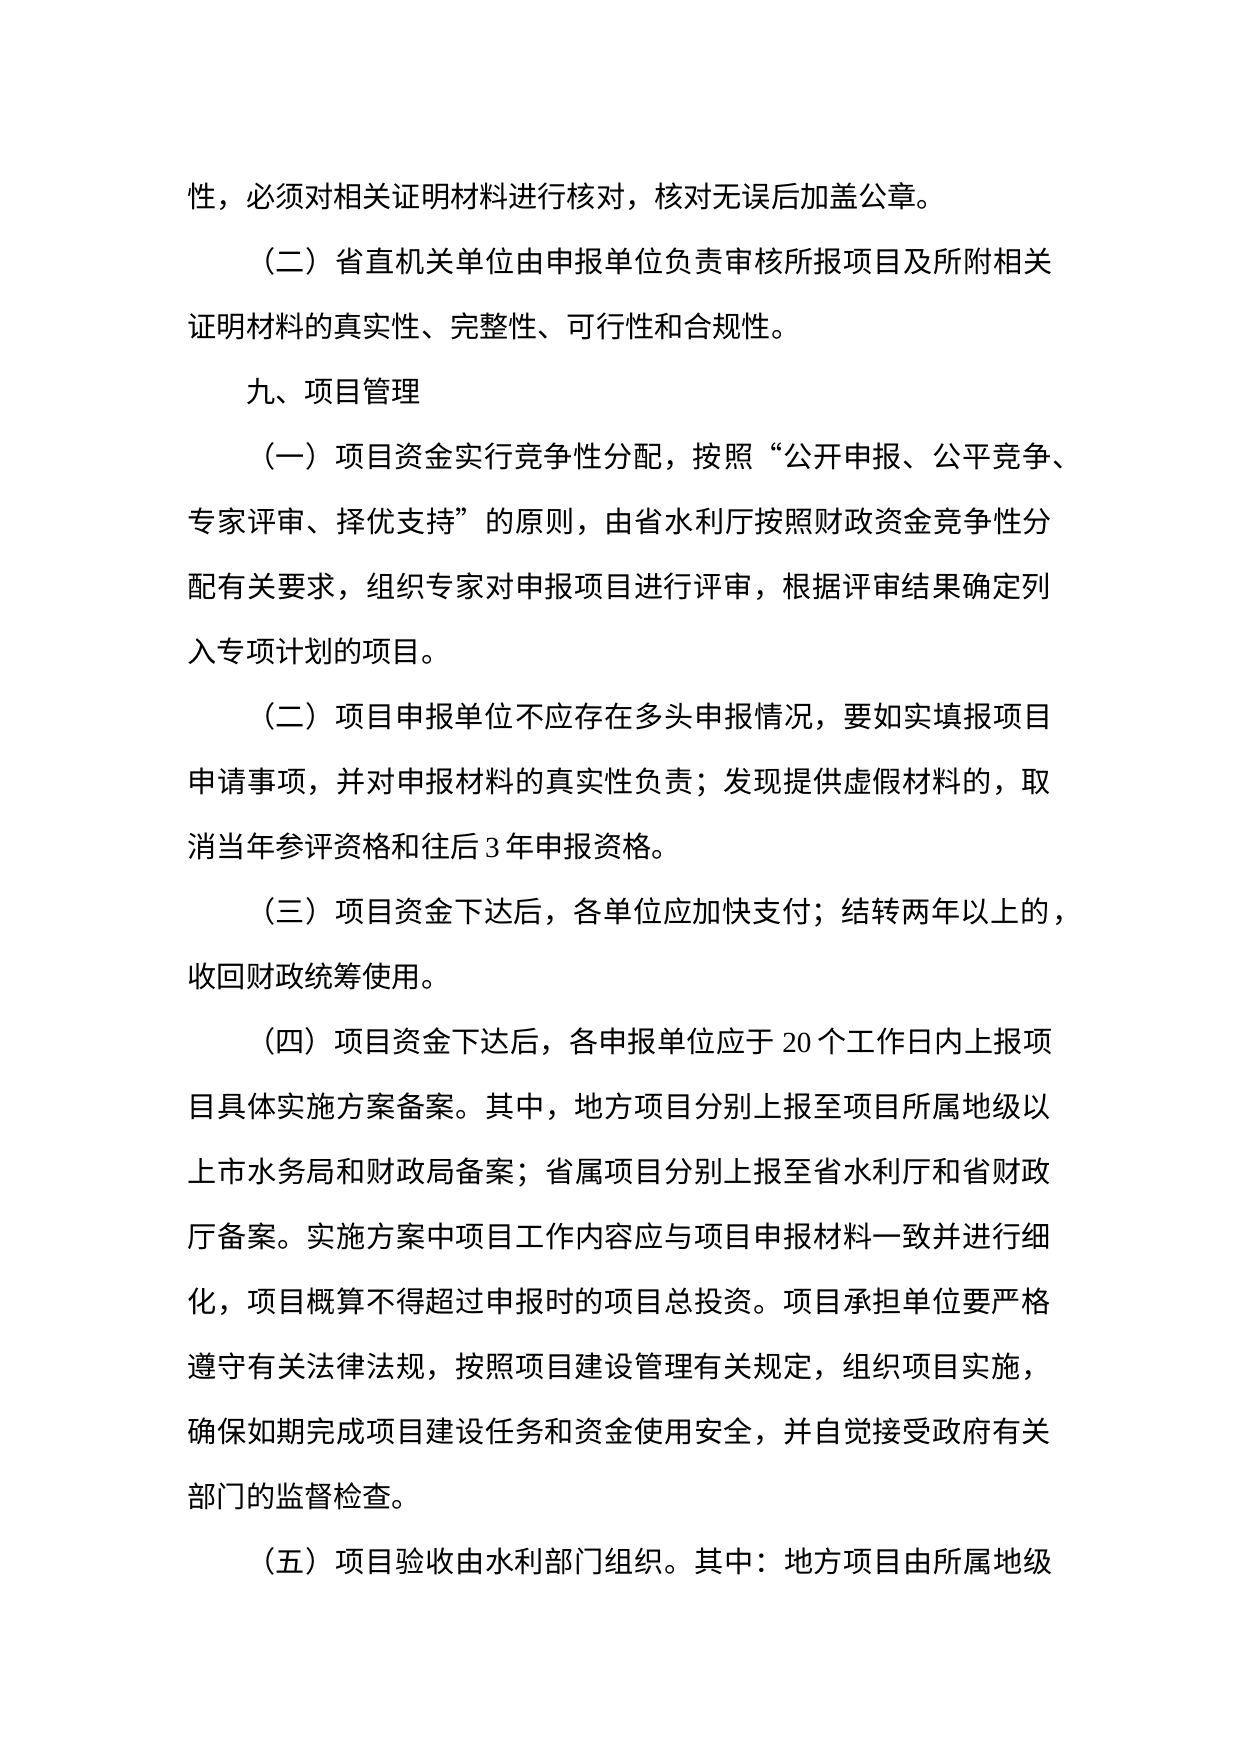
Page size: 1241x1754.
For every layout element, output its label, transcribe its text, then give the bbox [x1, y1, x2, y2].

text （四）项目资金下达后，各申报单位应于20个工作日内上报项目具体实施方案备案。其中，地方项目分别上报至项目所属地级以上市水务局和财政局备案；省属项目分别上报至省水利厅和省财政厅备案。实施方案中项目工作内容应与项目申报材料一致并进行细化，项目概算不得超过申报时的项目总投资。项目承担单位要严格遵守有关法律法规，按照项目建设管理有关规定，组织项目实施，确保如期完成项目建设任务和资金使用安全，并自觉接受政府有关部门的监督检查。 [187, 1007, 1053, 1527]
text 九、项目管理 [187, 357, 1053, 422]
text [187, 162, 1053, 227]
text （三）项目资金下达后，各单位应加快支付；结转两年以上的，收回财政统筹使用。 [187, 877, 1053, 1007]
text （二）项目申报单位不应存在多头申报情况，要如实填报项目申请事项，并对申报材料的真实性负责；发现提供虚假材料的，取消当年参评资格和往后3年申报资格。 [187, 682, 1053, 877]
text （一）项目资金实行竞争性分配，按照“公开申报、公平竞争、专家评审、择优支持”的原则，由省水利厅按照财政资金竞争性分配有关要求，组织专家对申报项目进行评审，根据评审结果确定列入专项计划的项目。 [187, 422, 1053, 682]
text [187, 1527, 1053, 1592]
text （二）省直机关单位由申报单位负责审核所报项目及所附相关证明材料的真实性、完整性、可行性和合规性。 [187, 227, 1053, 357]
